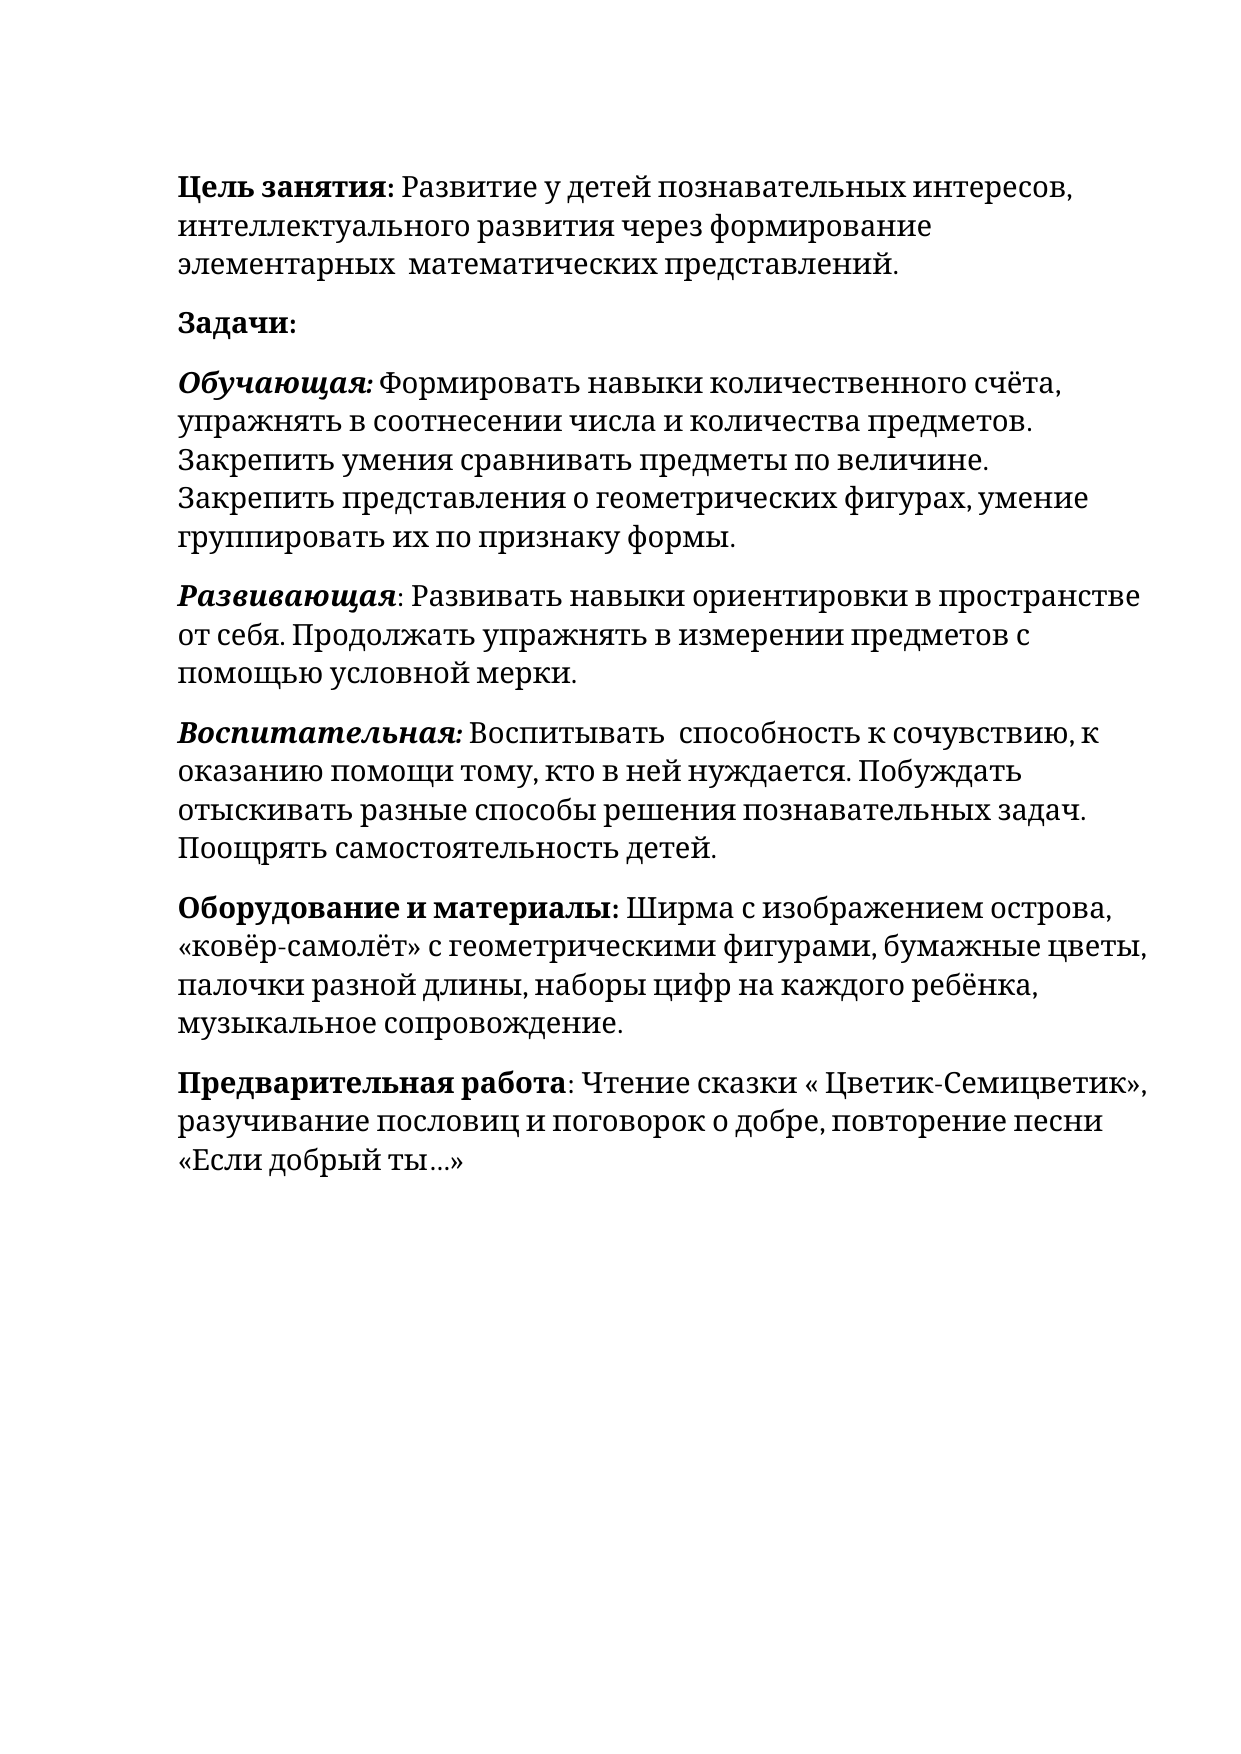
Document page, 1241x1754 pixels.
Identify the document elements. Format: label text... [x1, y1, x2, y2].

text Предварительная работа: Чтение сказки « Цветик-Семицветик», разучивание пословиц и поговорок о добре, повторение песни «Если добрый ты…» [177, 1067, 1152, 1178]
text Задачи: [177, 308, 1152, 341]
text Обучающая: Формировать навыки количественного счёта, упражнять в соотнесении числа и количества предметов. Закрепить умения сравнивать предметы по величине. Закрепить представления о геометрических фигурах, умение группировать их по признаку формы. [177, 367, 1152, 555]
text Развивающая: Развивать навыки ориентировки в пространстве от себя. Продолжать упражнять в измерении предметов с помощью условной мерки. [177, 581, 1152, 691]
text Оборудование и материалы: Ширма с изображением острова, «ковёр-самолёт» с геометрическими фигурами, бумажные цветы, палочки разной длины, наборы цифр на каждого ребёнка, музыкальное сопровождение. [177, 892, 1152, 1041]
text Воспитательная: Воспитывать способность к сочувствию, к оказанию помощи тому, кто в ней нуждается. Побуждать отыскивать разные способы решения познавательных задач. Поощрять самостоятельность детей. [177, 717, 1152, 866]
text Цель занятия: Развитие у детей познавательных интересов, интеллектуального развития через формирование элементарных математических представлений. [177, 171, 1152, 282]
